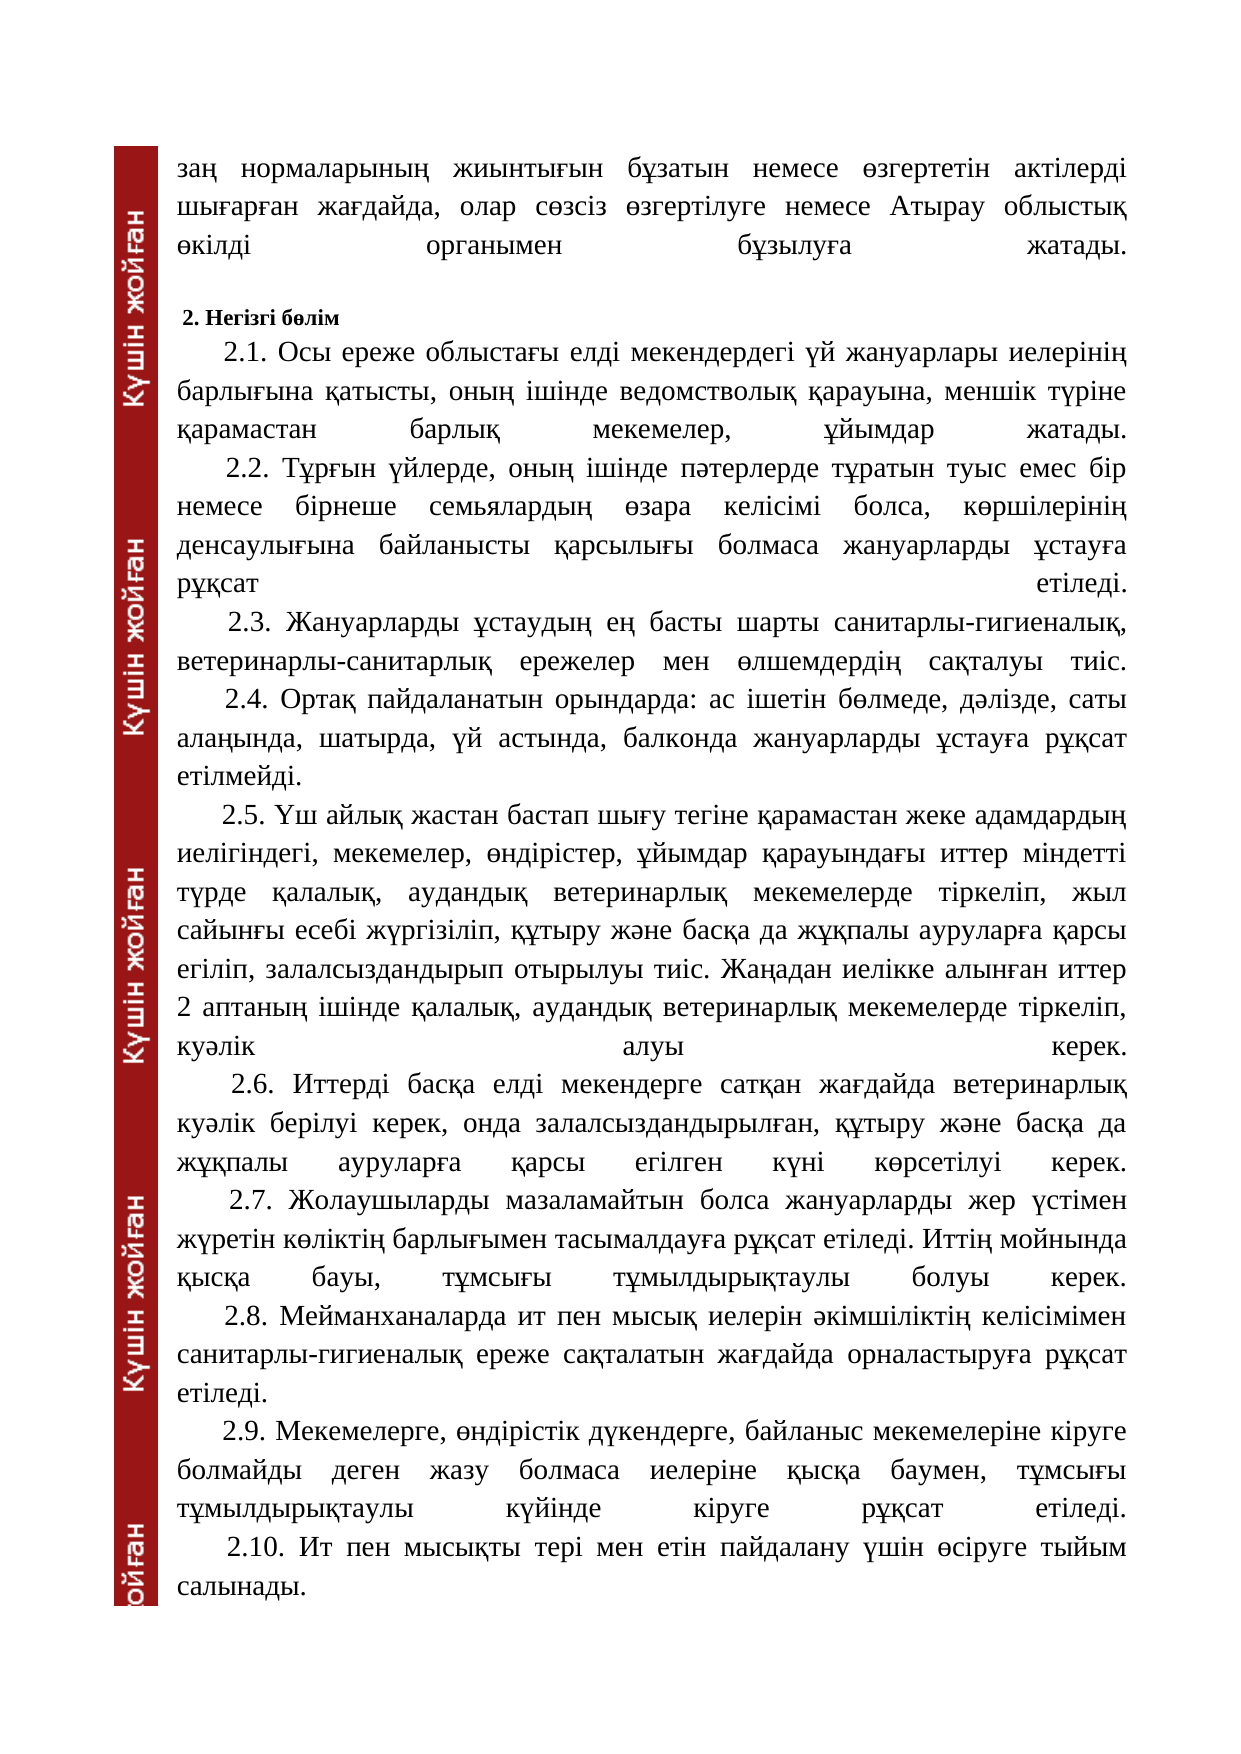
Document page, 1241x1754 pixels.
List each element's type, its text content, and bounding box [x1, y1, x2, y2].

picture [114, 299, 158, 304]
picture [114, 146, 158, 150]
picture [114, 1601, 158, 1606]
text 2. Негізгі бөлім [112, 304, 1128, 331]
